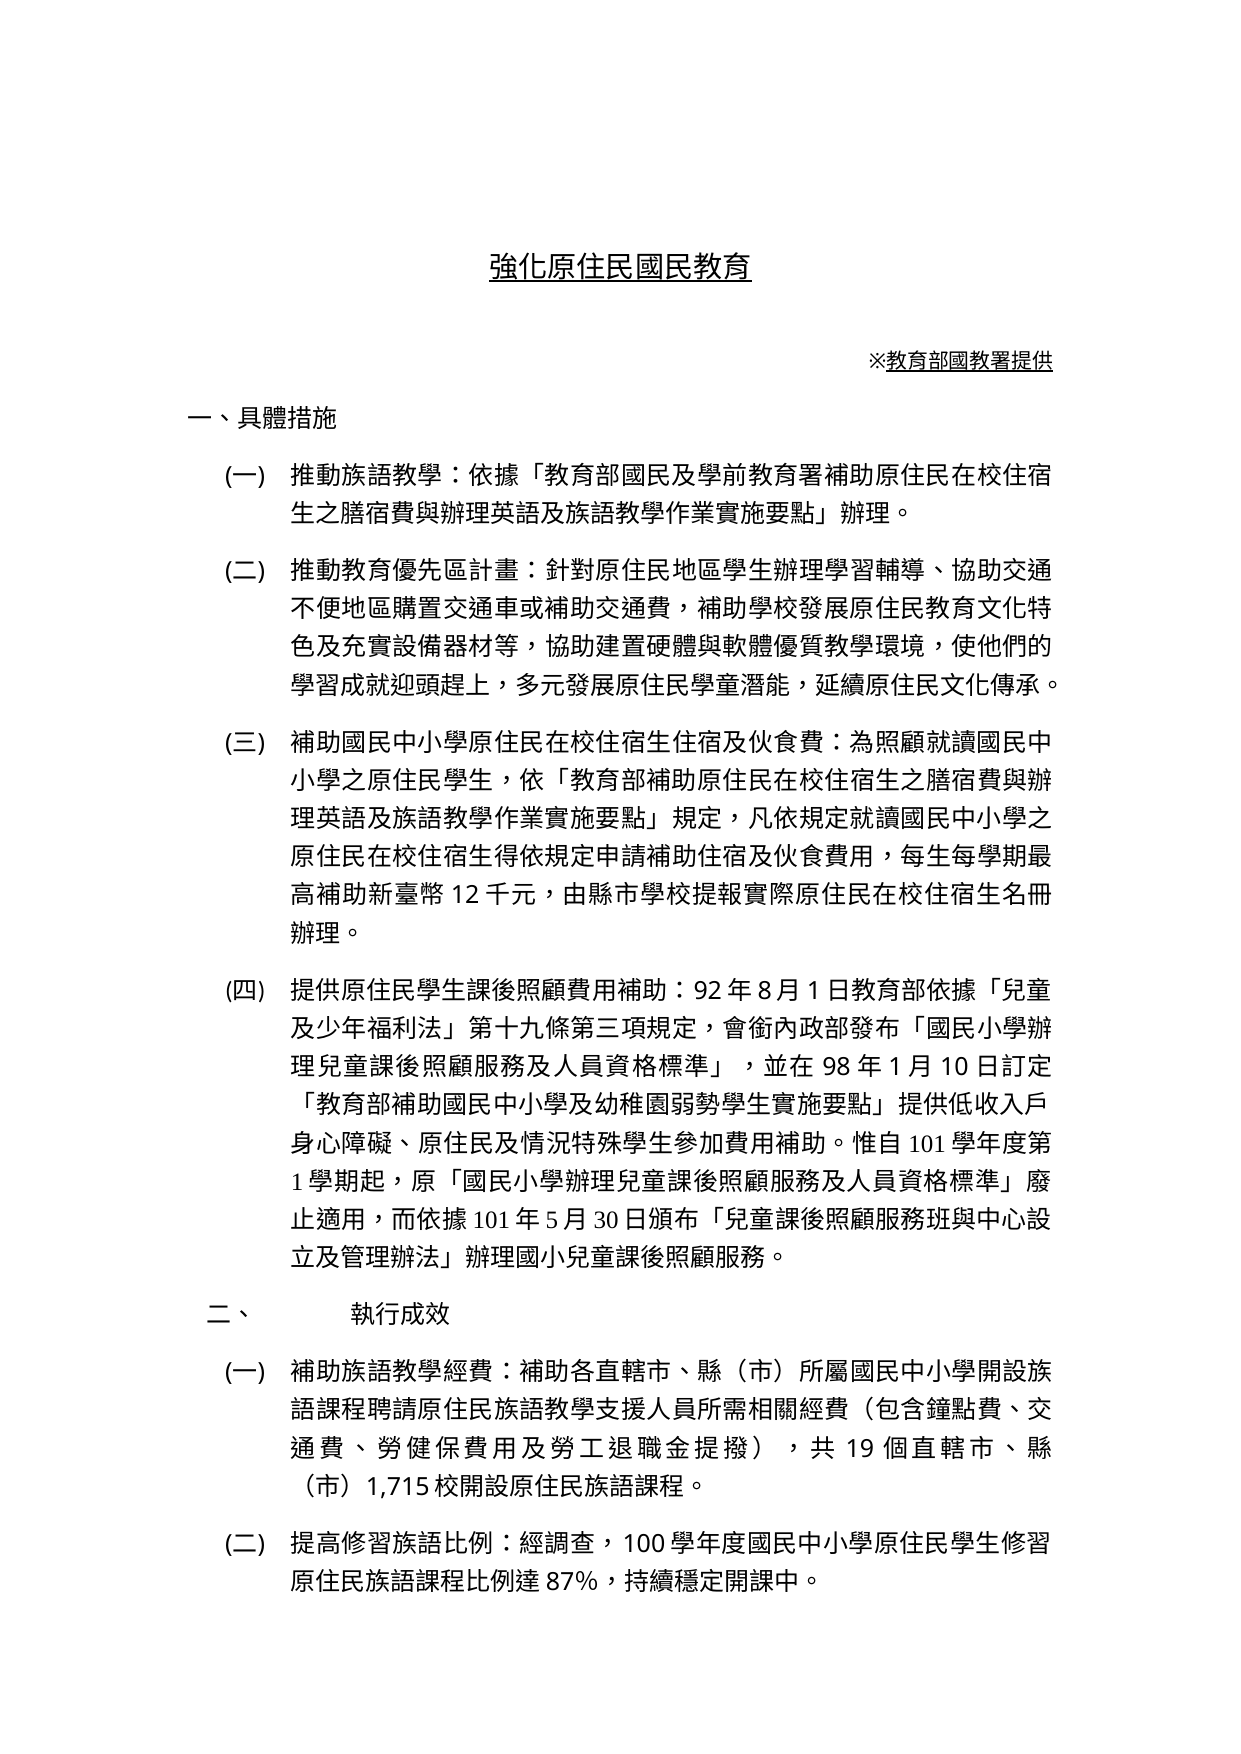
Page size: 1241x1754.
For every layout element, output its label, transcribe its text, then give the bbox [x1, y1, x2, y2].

list 提供原住民學生課後照顧費用補助：92年8月1日教育部依據「兒童及少年福利法」第十九條第三項規定，會銜內政部發布「國民小學辦理兒童課後照顧服務及人員資格標準」，並在98年1月10日訂定「教育部補助國民中小學及幼稚園弱勢學生實施要點」提供低收入戶、身心障礙、原住民及情況特殊學生參加費用補助。惟自101學年度第1學期起，原「國民小學辦理兒童課後照顧服務及人員資格標準」廢止適用，而依據101年5月30日頒布「兒童課後照顧服務班與中心設立及管理辦法」辦理國小兒童課後照顧服務。 [225, 969, 1053, 1275]
text 強化原住民國民教育 [187, 226, 1053, 303]
list 提高修習族語比例：經調查，100學年度國民中小學原住民學生修習原住民族語課程比例達87％，持續穩定開課中。 [225, 1522, 1053, 1599]
list 補助國民中小學原住民在校住宿生住宿及伙食費：為照顧就讀國民中小學之原住民學生，依「教育部補助原住民在校住宿生之膳宿費與辦理英語及族語教學作業實施要點」規定，凡依規定就讀國民中小學之原住民在校住宿生得依規定申請補助住宿及伙食費用，每生每學期最高補助新臺幣12千元，由縣市學校提報實際原住民在校住宿生名冊辦理。 [225, 721, 1053, 951]
list 推動族語教學：依據「教育部國民及學前教育署補助原住民在校住宿生之膳宿費與辦理英語及族語教學作業實施要點」辦理。 [225, 454, 1053, 531]
text 一、具體措施 [187, 397, 1053, 436]
text ※教育部國教署提供 [187, 340, 1053, 378]
list 補助族語教學經費：補助各直轄市、縣（市）所屬國民中小學開設族語課程聘請原住民族語教學支援人員所需相關經費（包含鐘點費、交通費、勞健保費用及勞工退職金提撥），共19個直轄市、縣（市）1,715校開設原住民族語課程。 [225, 1351, 1053, 1504]
list 執行成效 [206, 1294, 1053, 1332]
list 推動教育優先區計畫：針對原住民地區學生辦理學習輔導、協助交通不便地區購置交通車或補助交通費，補助學校發展原住民教育文化特色及充實設備器材等，協助建置硬體與軟體優質教學環境，使他們的學習成就迎頭趕上，多元發展原住民學童潛能，延續原住民文化傳承。 [225, 549, 1053, 702]
